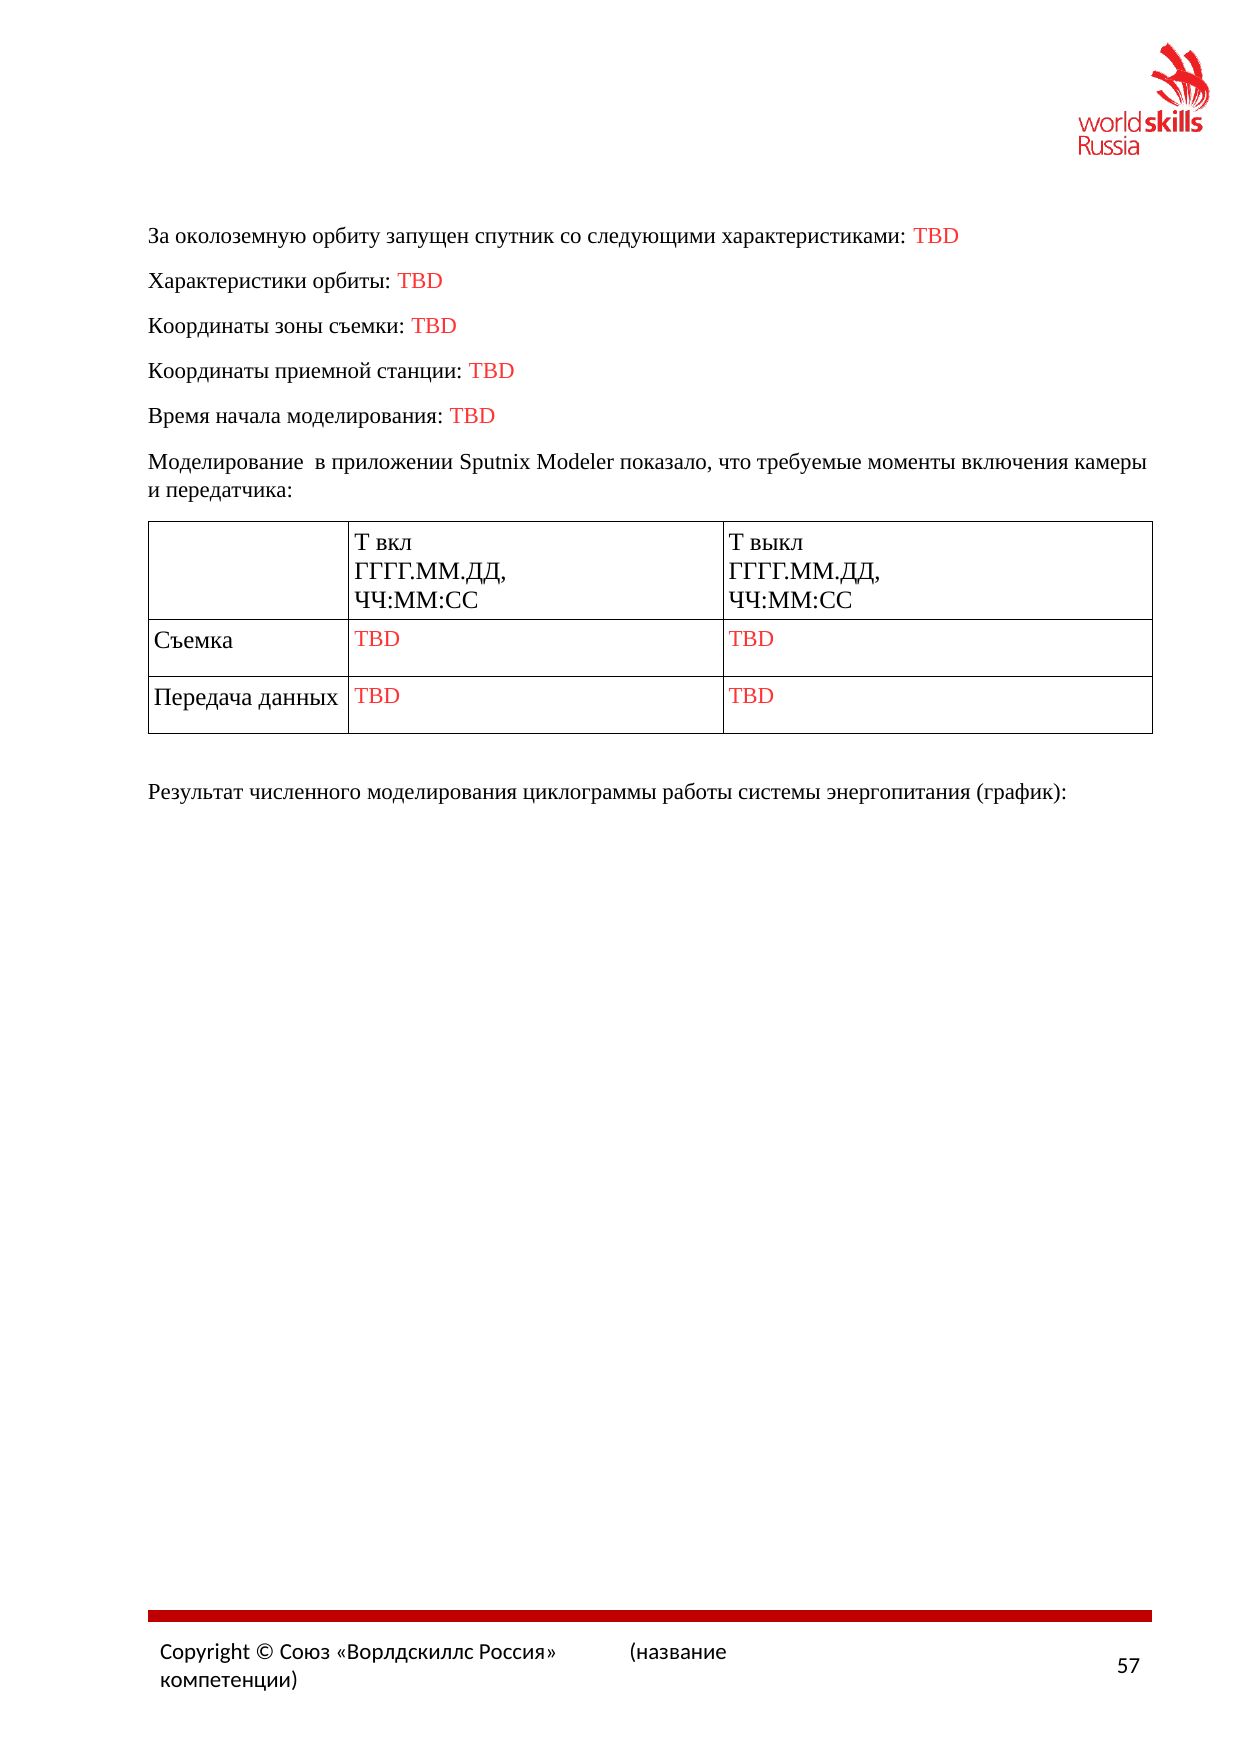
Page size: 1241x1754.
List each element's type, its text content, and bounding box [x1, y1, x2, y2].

text Координаты зоны съемки: TBD [148, 312, 1152, 339]
table_header Т вкл ГГГГ.ММ.ДД, ЧЧ:ММ:СС [349, 522, 723, 619]
table_cell TBD [724, 677, 1152, 733]
text Результат численного моделирования циклограммы работы системы энергопитания (график): [148, 778, 1152, 804]
text Координаты приемной станции: TBD [148, 357, 1152, 384]
table_cell Съемка [149, 620, 348, 676]
table_cell TBD [724, 620, 1152, 676]
table_cell TBD [349, 620, 723, 676]
text Моделирование в приложении Sputnix Modeler показало, что требуемые моменты включения камеры и передатчика: [148, 448, 1152, 502]
text Время начала моделирования: TBD [148, 403, 1152, 429]
table_cell Передача данных [149, 677, 348, 733]
text Характеристики орбиты: TBD [148, 267, 1152, 294]
text За околоземную орбиту запущен спутник со следующими характеристиками: TBD [148, 222, 1152, 248]
table_header Т выкл ГГГГ.ММ.ДД, ЧЧ:ММ:СС [724, 522, 1152, 619]
table_cell TBD [349, 677, 723, 733]
picture [1078, 42, 1235, 155]
table_header [149, 522, 348, 619]
